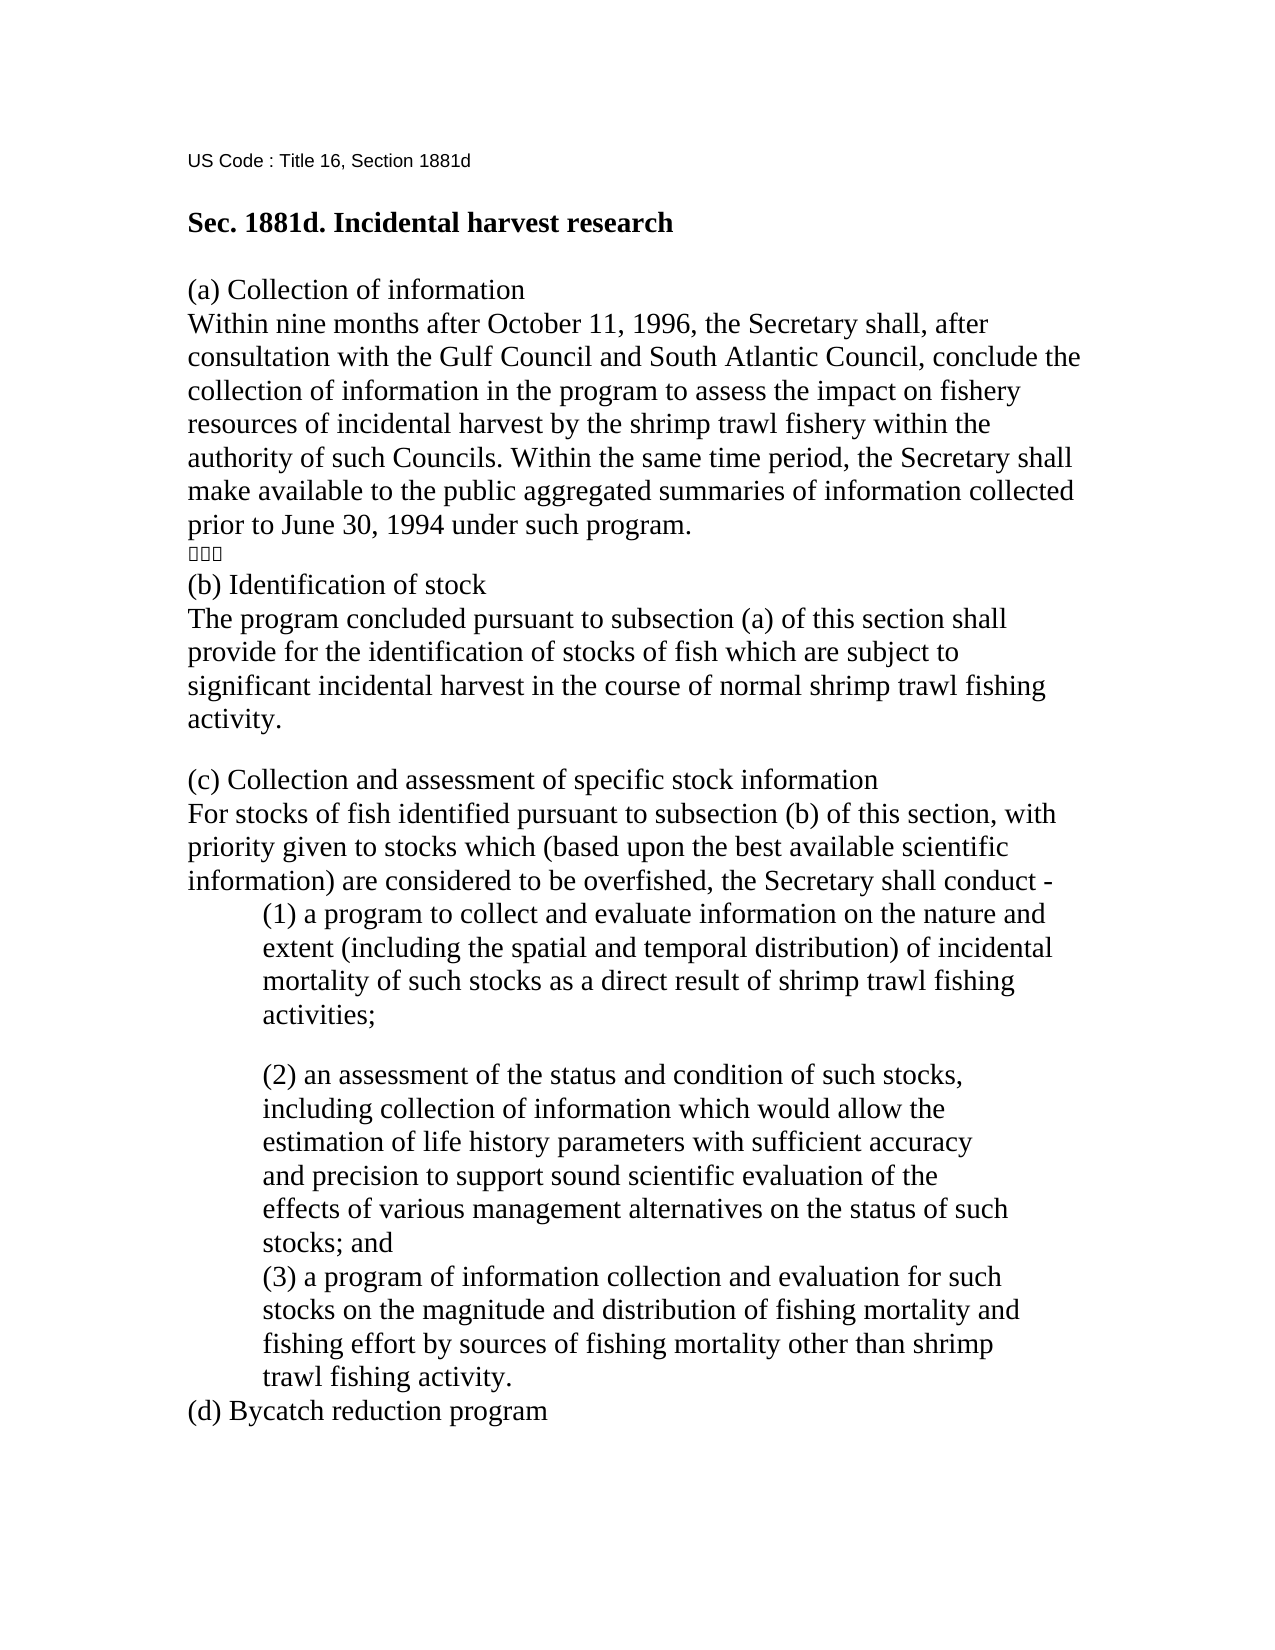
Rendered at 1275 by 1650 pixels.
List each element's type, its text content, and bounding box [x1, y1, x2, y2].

text stocks on the magnitude and distribution of fishing mortality and [187, 1292, 1087, 1326]
text Within nine months after October 11, 1996, the Secretary shall, after consultation with the Gulf Council and South Atlantic Council, conclude the collection of information in the program to assess the impact on fishery resources of incidental harvest by the shrimp trawl fishery within the [187, 306, 1087, 440]
text (1) a program to collect and evaluate information on the nature and extent (including the spatial and temporal distribution) of incidental mortality of such stocks as a direct result of shrimp trawl fishing activities; [262, 896, 1087, 1031]
text  [187, 541, 1087, 567]
text (d) Bycatch reduction program [187, 1393, 1087, 1426]
text stocks; and [187, 1225, 1087, 1259]
text US Code : Title 16, Section 1881d [187, 150, 1087, 172]
text For stocks of fish identified pursuant to subsection (b) of this section, with priority given to stocks which (based upon the best available scientific information) are considered to be overfished, the Secretary shall conduct - [187, 796, 1087, 896]
text and precision to support sound scientific evaluation of the [187, 1158, 1087, 1192]
text effects of various management alternatives on the status of such [187, 1192, 1087, 1225]
text trawl fishing activity. [187, 1359, 1087, 1393]
text (b) Identification of stock [187, 567, 1087, 601]
text (a) Collection of information [187, 272, 1087, 306]
text authority of such Councils. Within the same time period, the Secretary shall make available to the public aggregated summaries of information collected prior to June 30, 1994 under such program. [187, 440, 1087, 541]
text fishing effort by sources of fishing mortality other than shrimp [187, 1326, 1087, 1359]
text (c) Collection and assessment of specific stock information [187, 762, 1087, 796]
text including collection of information which would allow the [187, 1091, 1087, 1124]
text Sec. 1881d. Incidental harvest research [187, 205, 1087, 239]
text (2) an assessment of the status and condition of such stocks, [187, 1057, 1087, 1091]
text (3) a program of information collection and evaluation for such [187, 1259, 1087, 1292]
text The program concluded pursuant to subsection (a) of this section shall provide for the identification of stocks of fish which are subject to significant incidental harvest in the course of normal shrimp trawl fishing activity. [187, 601, 1087, 735]
text estimation of life history parameters with sufficient accuracy [187, 1124, 1087, 1158]
